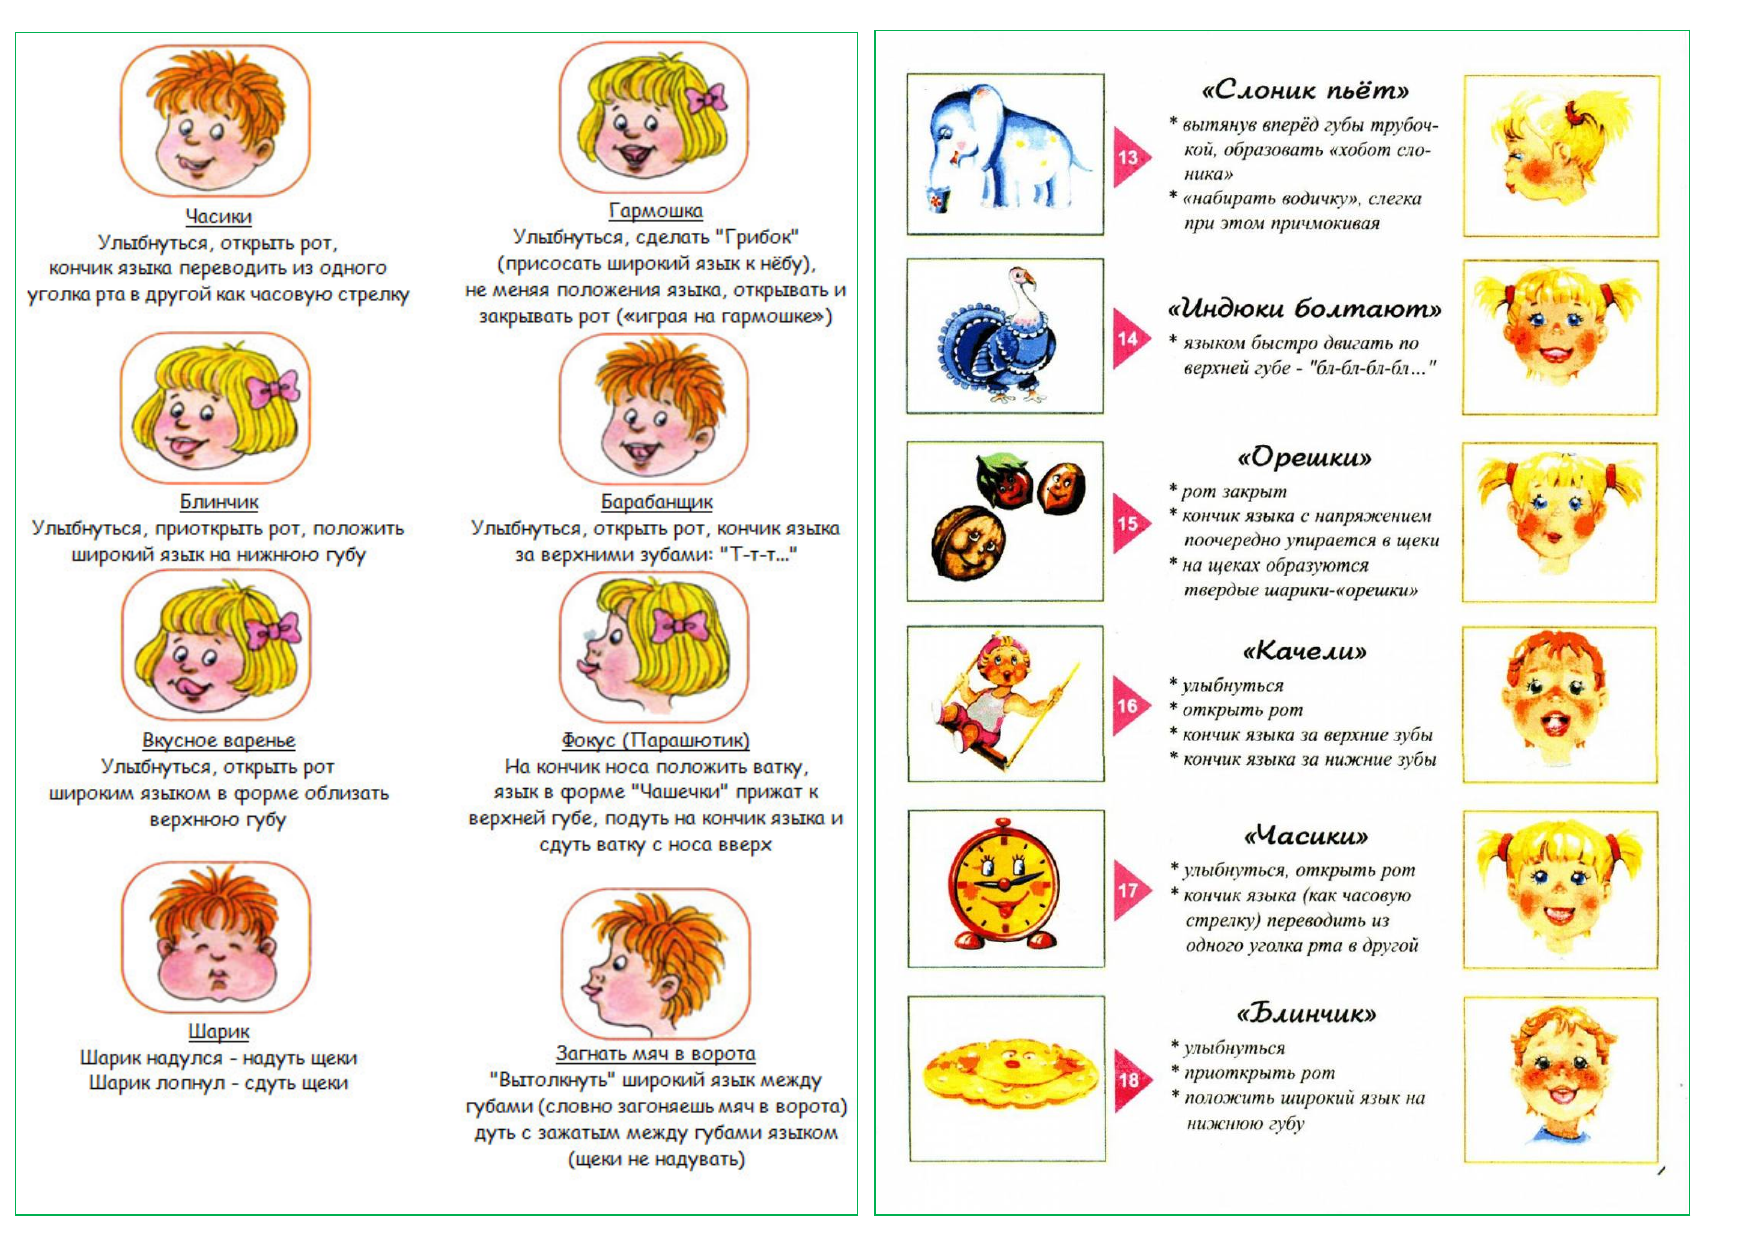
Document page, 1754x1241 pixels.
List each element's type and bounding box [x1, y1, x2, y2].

picture [16, 33, 857, 1214]
picture [876, 31, 1689, 1214]
